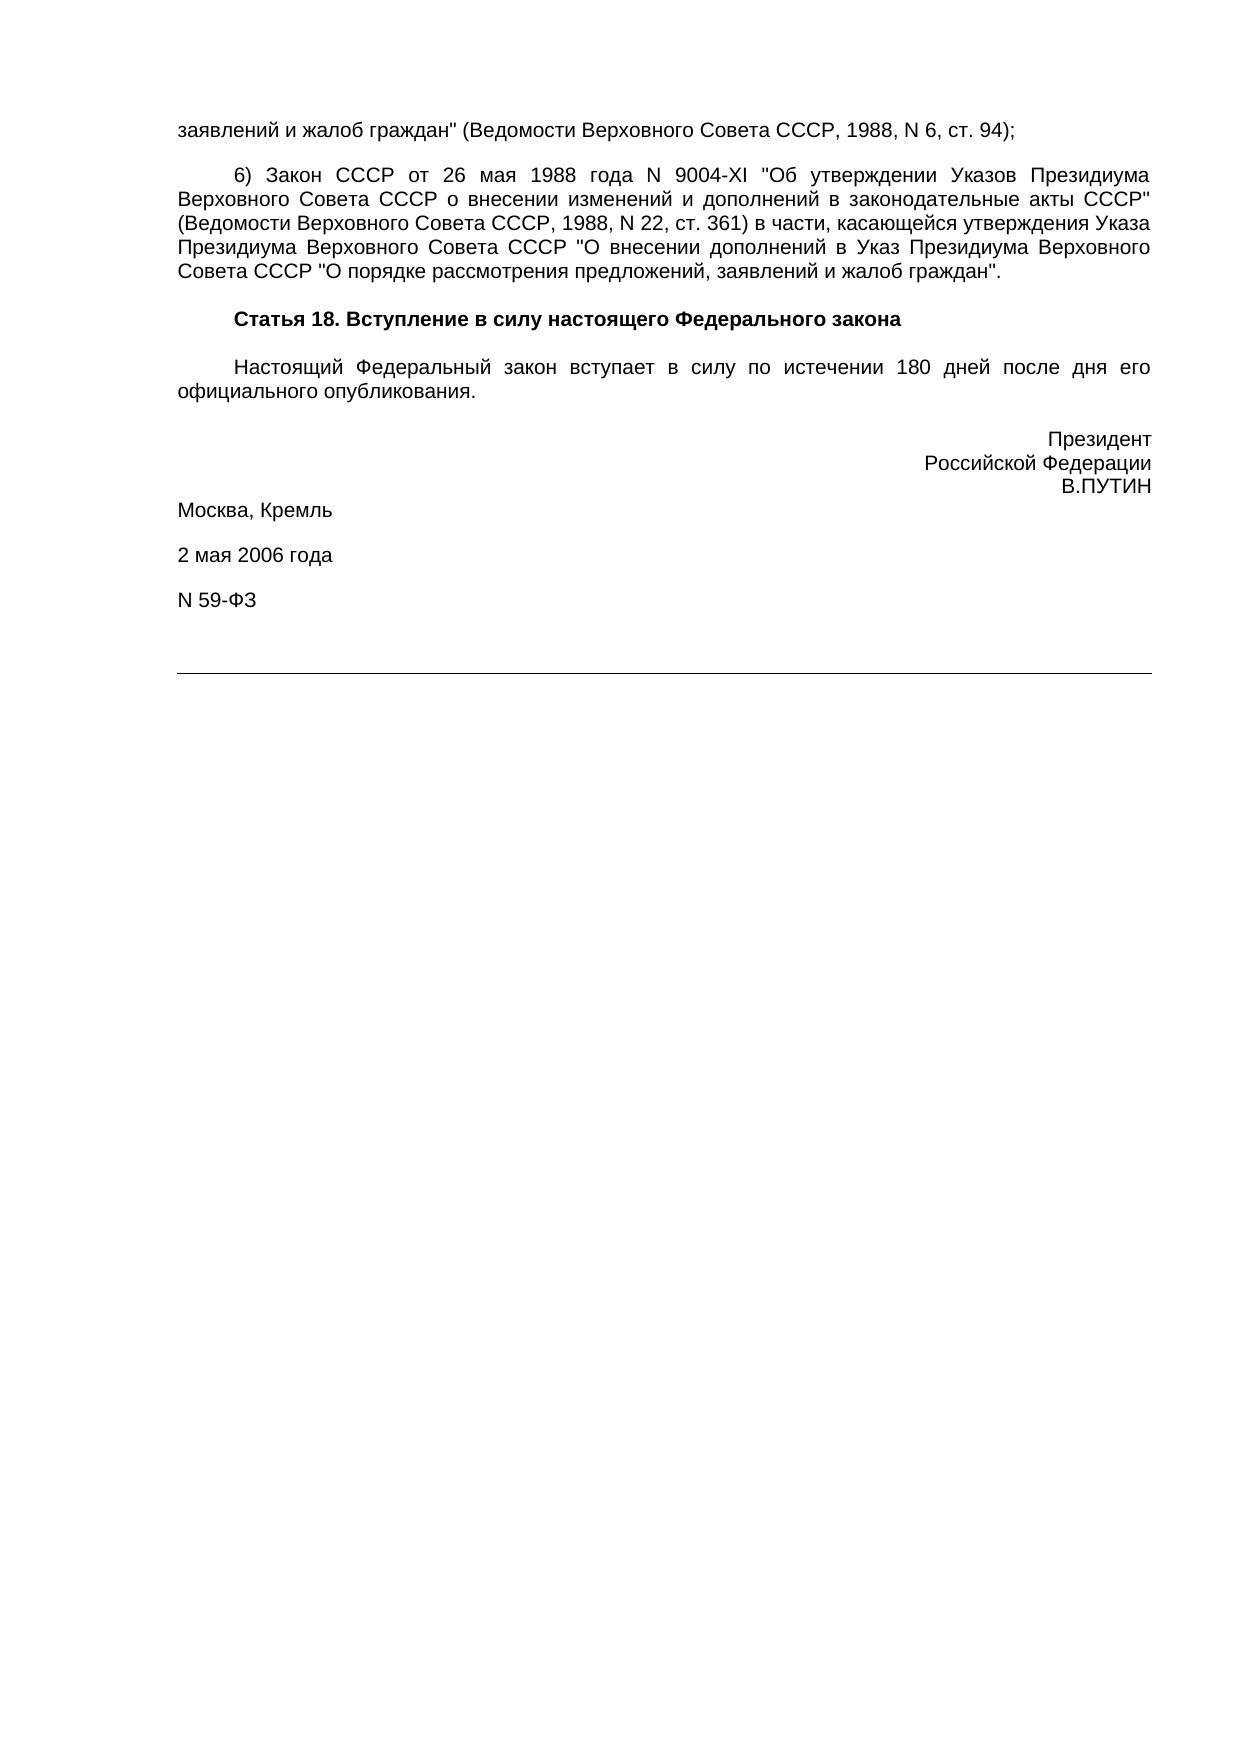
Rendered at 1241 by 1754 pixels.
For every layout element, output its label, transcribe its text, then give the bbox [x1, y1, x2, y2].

text Президент [177, 426, 1152, 450]
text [177, 118, 1152, 142]
text 6) Закон СССР от 26 мая 1988 года N 9004-XI "Об утверждении Указов Президиума Верховного Совета СССР о внесении изменений и дополнений в законодательные акты СССР" (Ведомости Верховного Совета СССР, 1988, N 22, ст. 361) в части, касающейся утверждения Указа Президиума Верховного Совета СССР "О внесении дополнений в Указ Президиума Верховного Совета СССР "О порядке рассмотрения предложений, заявлений и жалоб граждан". [177, 163, 1152, 283]
text Российской Федерации [177, 450, 1152, 474]
text N 59-ФЗ [177, 588, 1152, 612]
text В.ПУТИН [177, 474, 1152, 498]
text Москва, Кремль [177, 498, 1152, 522]
text 2 мая 2006 года [177, 543, 1152, 567]
title Статья 18. Вступление в силу настоящего Федерального закона [177, 307, 1152, 331]
text Настоящий Федеральный закон вступает в силу по истечении 180 дней после дня его официального опубликования. [177, 354, 1152, 402]
